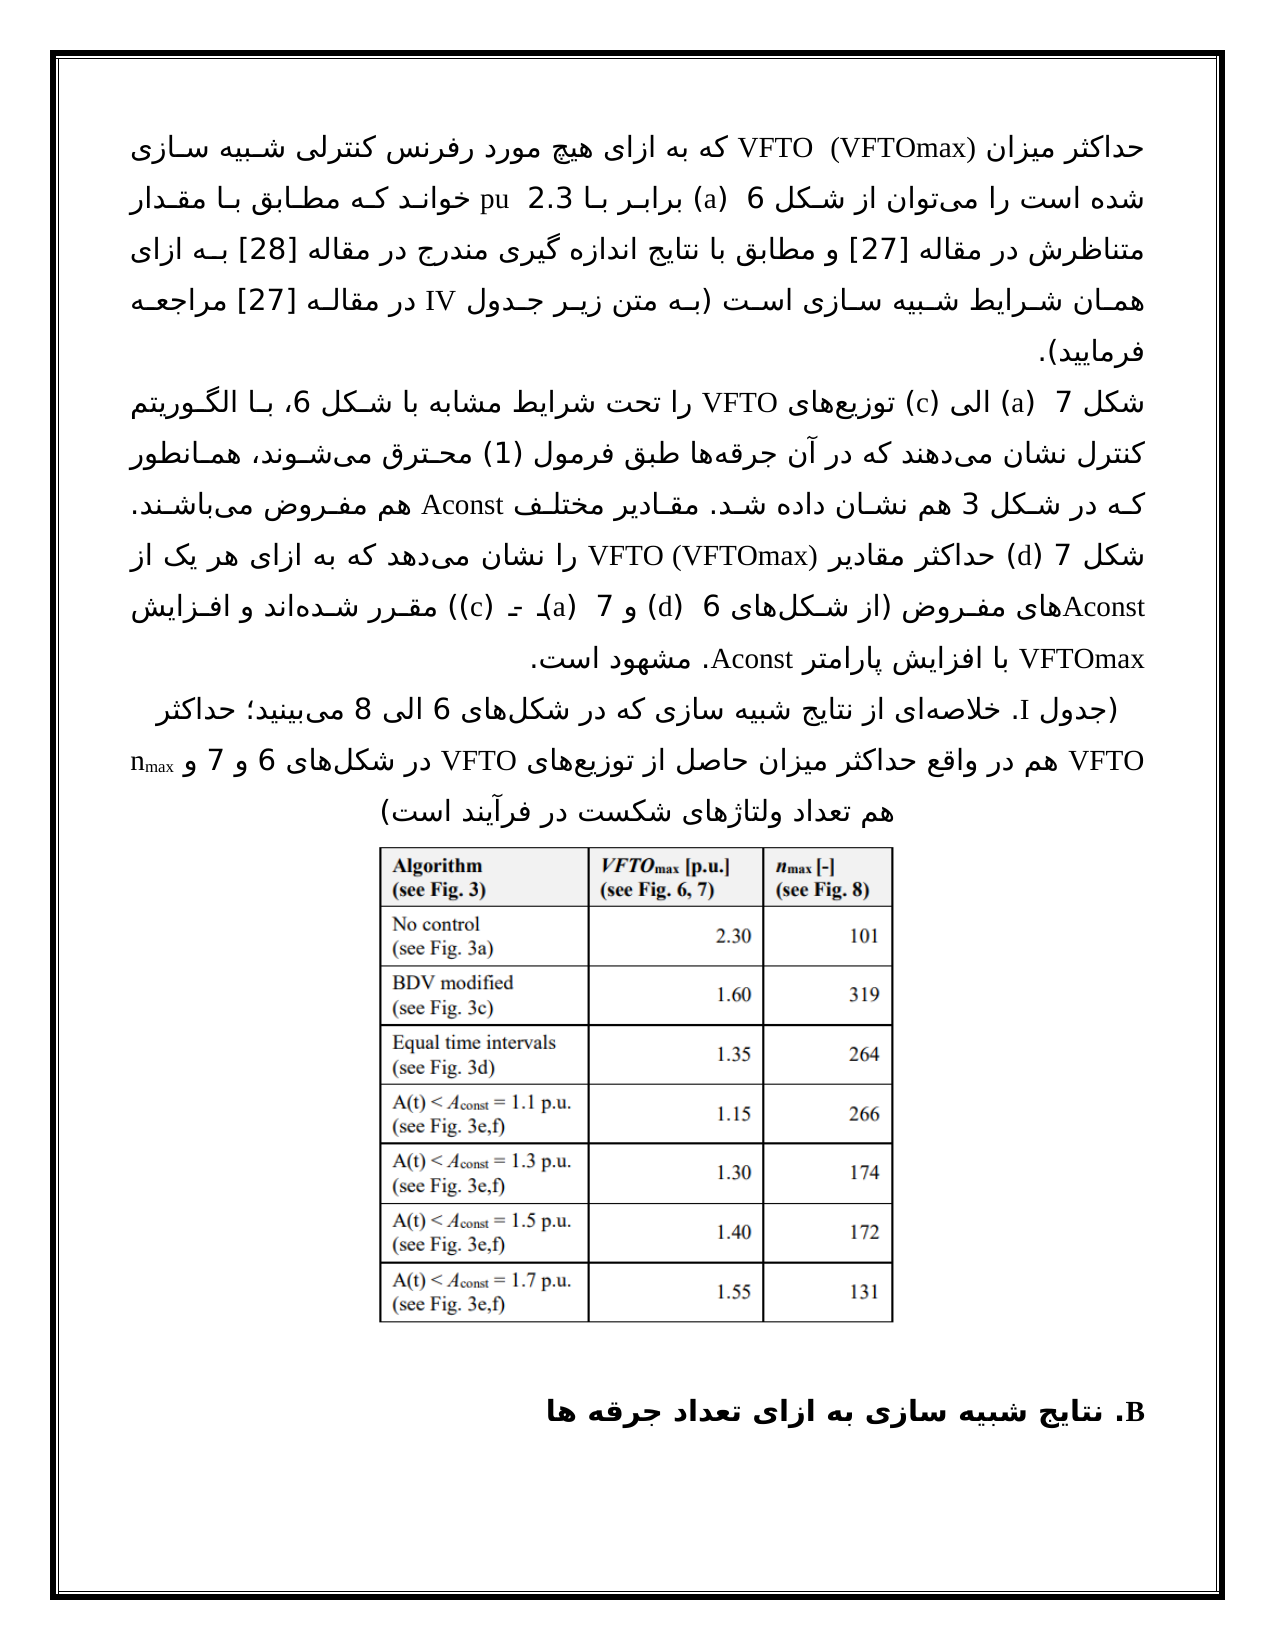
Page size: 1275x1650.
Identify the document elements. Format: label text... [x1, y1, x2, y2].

text (جدول I. خلاصه‌ای از نتایج شبیه سازی که در شکل‌های 6 الی 8‌ می‌بینید؛ حداکثر VFTO هم در واقع حداکثر میزان حاصل از توزیع‌های VFTO در شکل‌های 6 و 7 و nmax هم تعداد ولتاژهای شکست در فرآیند است) [130, 692, 1145, 828]
text حداکثر میزان VFTO (VFTOmax) که به ازای هیچ مورد رفرنس کنترلی شبیه سازی شده است را‌ می‌توان از شکل 6 (a) برابر با 2.3 pu خواند که مطابق با مقدار متناظرش در مقاله [27] و مطابق با نتایج اندازه گیری مندرج در مقاله [28] به ازای همان شرایط شبیه سازی است (به متن زیر جدول IV در مقاله [27] مراجعه فرمایید). [130, 130, 1145, 368]
text شکل 7 (a) الی (c) توزیع‌های VFTO را تحت شرایط مشابه با شکل 6، با الگوریتم کنترل نشان‌ می‌دهند که در آن جرقه‌ها طبق فرمول (1) محترق‌ می‌شوند، همانطور که در شکل 3 هم نشان داده شد. مقادیر مختلف Aconst هم مفروض‌ می‌باشند. شکل 7 (d) حداکثر مقادیر VFTO (VFTOmax) را نشان‌ می‌دهد که به ازای هر یک از Aconst‌های مفروض (از شکل‌های 6 (d) و 7 (a) - (c)) مقرر شده‌اند و افزایش VFTOmax با افزایش پارامتر Aconst. مشهود است. [130, 385, 1145, 675]
picture [375, 845, 900, 1330]
text B. نتایج شبیه سازی به ازای تعداد جرقه ها [130, 1394, 1145, 1428]
